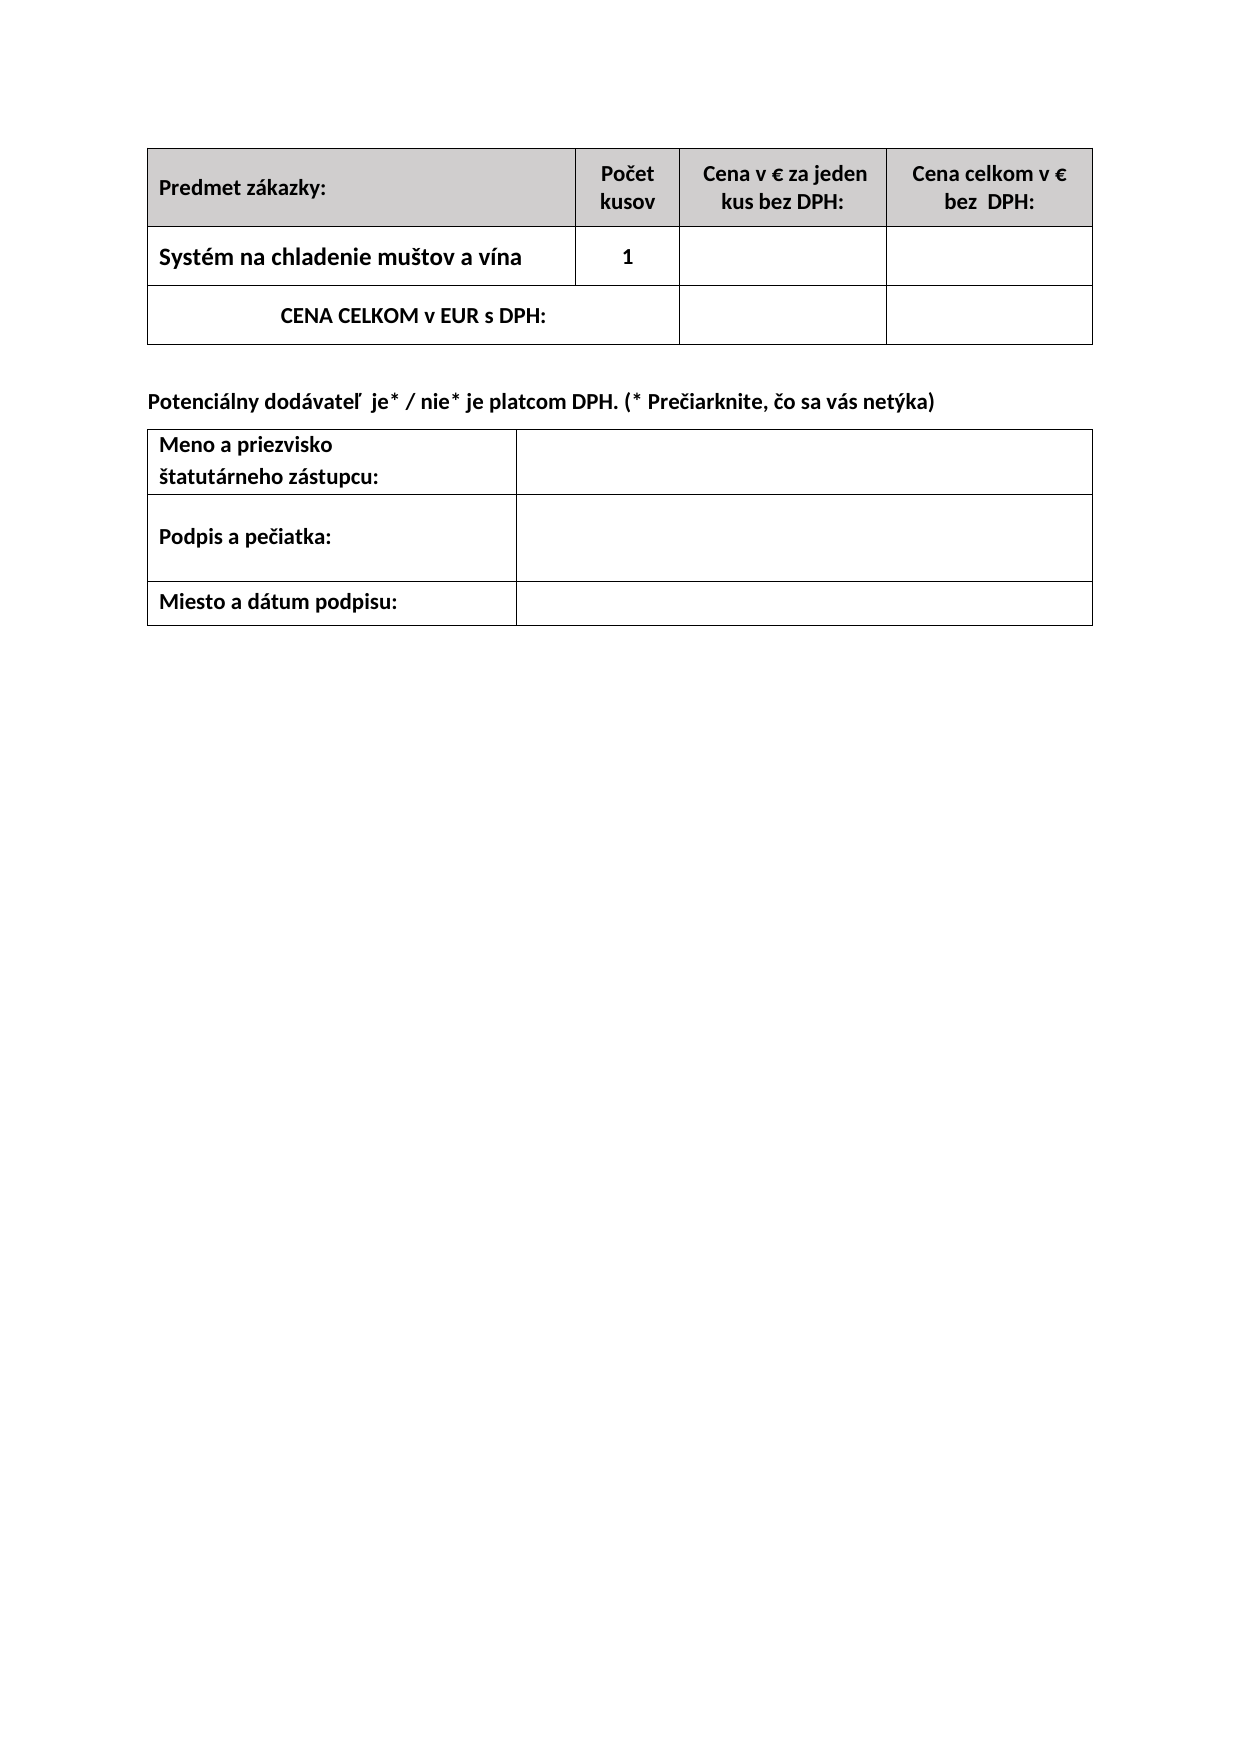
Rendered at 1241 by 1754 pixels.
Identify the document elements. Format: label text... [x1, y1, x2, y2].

table_header Počet kusov [576, 149, 679, 226]
table_cell [680, 227, 886, 285]
table_cell [887, 227, 1092, 285]
table_cell Miesto a dátum podpisu: [148, 582, 516, 624]
table_header [517, 430, 1092, 494]
table_cell [517, 582, 1092, 624]
table_cell 1 [576, 227, 679, 285]
table_header Meno a priezvisko štatutárneho zástupcu: [148, 430, 516, 494]
table_header Cena v € za jeden kus bez DPH: [680, 149, 886, 226]
table_cell CENA CELKOM v EUR s DPH: [148, 286, 679, 344]
table_cell Podpis a pečiatka: [148, 495, 516, 581]
table_cell [517, 495, 1092, 581]
table_header Cena celkom v € bez DPH: [887, 149, 1092, 226]
table_header Predmet zákazky: [148, 149, 575, 226]
table_cell Systém na chladenie muštov a vína [148, 227, 575, 285]
text Potenciálny dodávateľ je* / nie* je platcom DPH. (* Prečiarknite, čo sa vás netýka) [148, 387, 1093, 415]
table_cell [887, 286, 1092, 344]
table_cell [680, 286, 886, 344]
